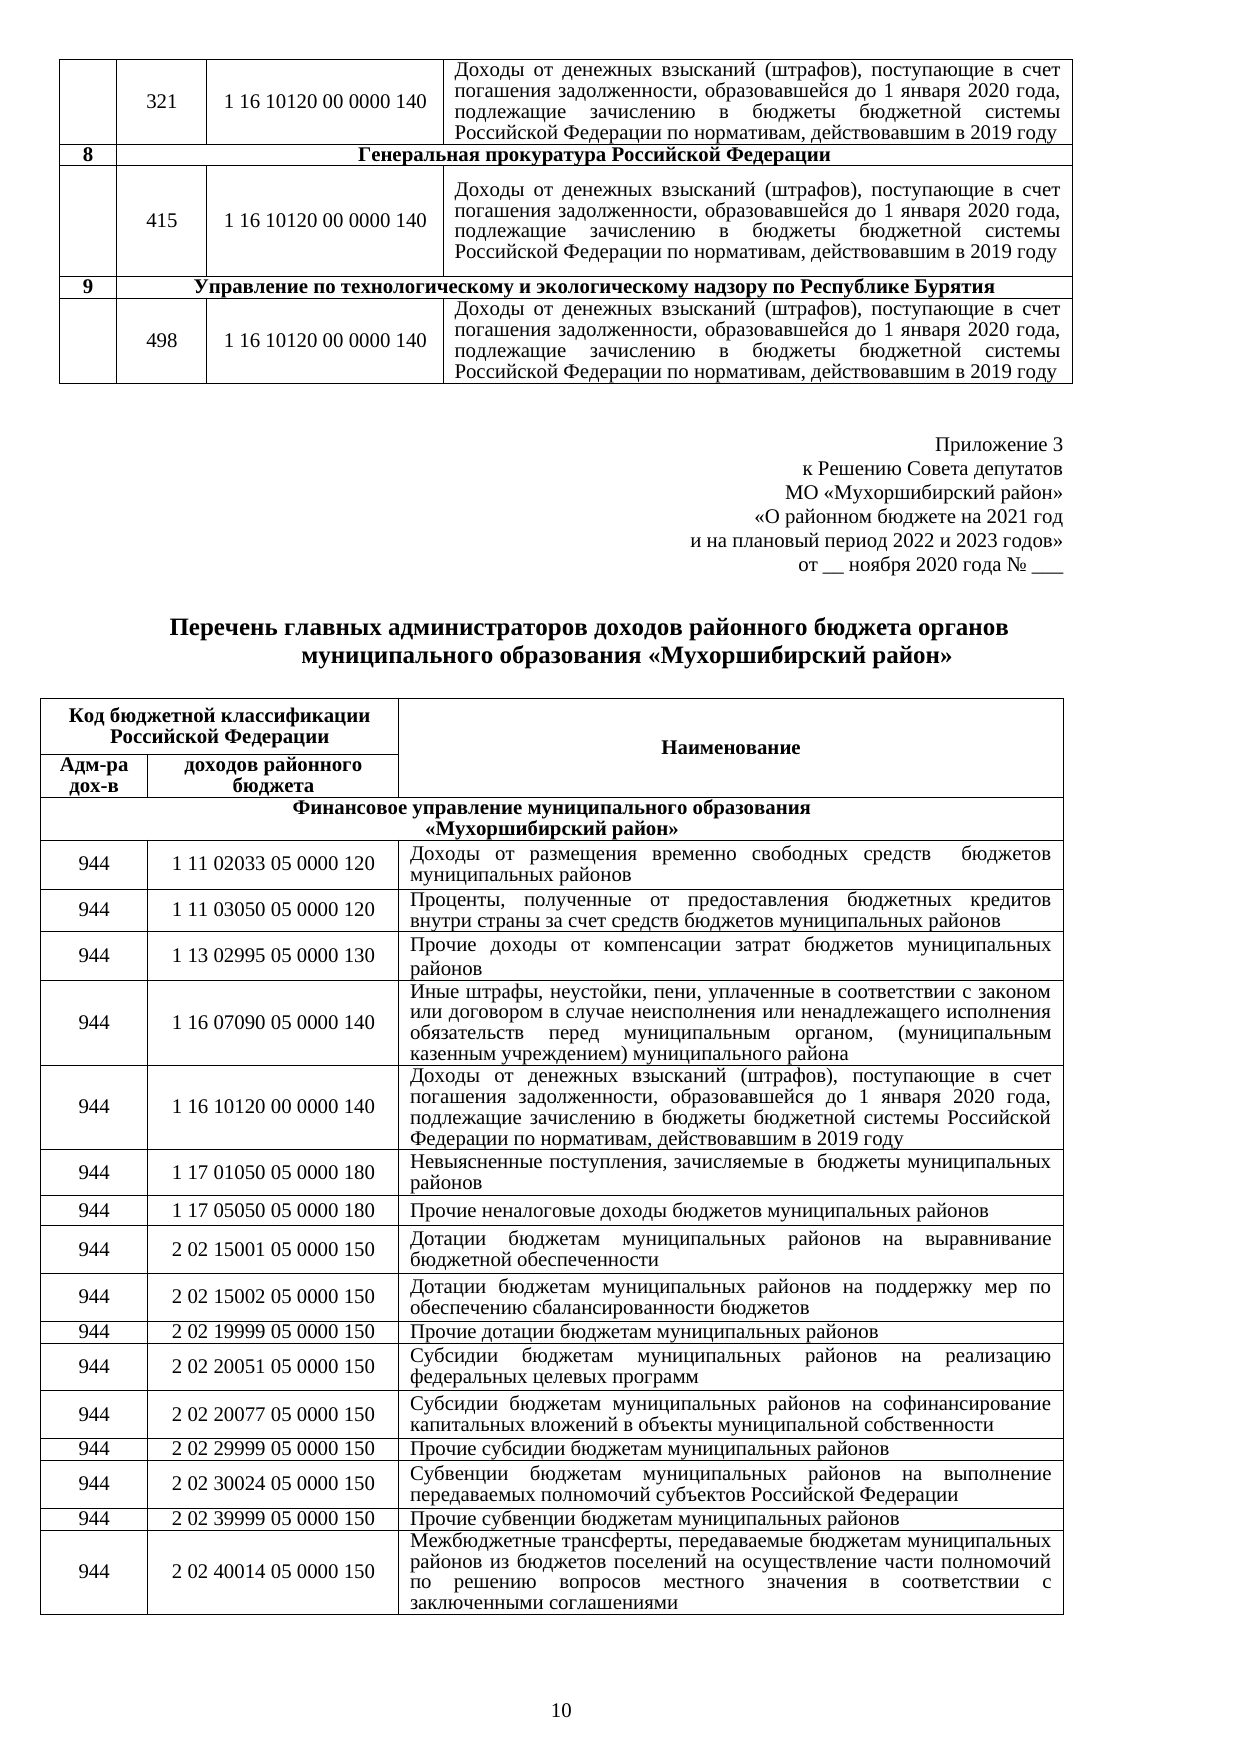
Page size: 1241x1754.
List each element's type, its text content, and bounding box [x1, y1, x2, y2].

table_cell Дотации бюджетам муниципальных районов на выравнивание бюджетной обеспеченности [399, 1226, 1063, 1273]
table_cell 2 02 39999 05 0000 150 [148, 1509, 398, 1529]
table_cell 944 [41, 1391, 147, 1438]
table_cell 944 [41, 1066, 147, 1149]
text Перечень главных администраторов доходов районного бюджета органов муниципального образования «Мухоршибирский район» [115, 612, 1063, 669]
table_cell 944 [41, 1531, 147, 1614]
table_cell 944 [41, 890, 147, 931]
table_cell 944 [41, 1150, 147, 1195]
table_cell Управление по технологическому и экологическому надзору по Республике Бурятия [117, 277, 1072, 298]
table_cell доходов районного бюджета [148, 755, 398, 797]
table_cell 944 [41, 981, 147, 1065]
table_cell 1 11 03050 05 0000 120 [148, 890, 398, 931]
table_cell 2 02 40014 05 0000 150 [148, 1531, 398, 1614]
text и на плановый период 2022 и 2023 годов» [59, 528, 1063, 552]
table_cell Адм-ра дох-в [41, 755, 147, 797]
table_cell Субвенции бюджетам муниципальных районов на выполнение передаваемых полномочий субъектов Российской Федерации [399, 1461, 1063, 1508]
table_cell Субсидии бюджетам муниципальных районов на софинансирование капитальных вложений в объекты муниципальной собственности [399, 1391, 1063, 1438]
table_cell 321 [117, 60, 206, 143]
table_cell Проценты, полученные от предоставления бюджетных кредитов внутри страны за счет средств бюджетов муниципальных районов [399, 890, 1063, 931]
table_cell Межбюджетные трансферты, передаваемые бюджетам муниципальных районов из бюджетов поселений на осуществление части полномочий по решению вопросов местного значения в соответствии с заключенными соглашениями [399, 1531, 1063, 1614]
text к Решению Совета депутатов [59, 456, 1063, 480]
table_cell 944 [41, 1439, 147, 1460]
table_cell Прочие неналоговые доходы бюджетов муниципальных районов [399, 1196, 1063, 1225]
table_cell 2 02 15001 05 0000 150 [148, 1226, 398, 1273]
table_cell Прочие субсидии бюджетам муниципальных районов [399, 1439, 1063, 1460]
table_cell 944 [41, 1274, 147, 1321]
text Приложение 3 [59, 432, 1063, 456]
table_cell Иные штрафы, неустойки, пени, уплаченные в соответствии с законом или договором в случае неисполнения или ненадлежащего исполнения обязательств перед муниципальным органом, (муниципальным казенным учреждением) муниципального района [399, 981, 1063, 1065]
table_cell 1 17 01050 05 0000 180 [148, 1150, 398, 1195]
table_cell 2 02 15002 05 0000 150 [148, 1274, 398, 1321]
table_cell 2 02 30024 05 0000 150 [148, 1461, 398, 1508]
table_header Код бюджетной классификации Российской Федерации [41, 699, 398, 754]
table_cell 944 [41, 1509, 147, 1529]
table_cell 1 11 02033 05 0000 120 [148, 841, 398, 888]
table_cell 8 [60, 145, 116, 165]
table_cell Генеральная прокуратура Российской Федерации [117, 145, 1072, 165]
table_cell 9 [60, 277, 116, 298]
table_cell 944 [41, 932, 147, 980]
text МО «Мухоршибирский район» [59, 480, 1063, 504]
table_cell Прочие субвенции бюджетам муниципальных районов [399, 1509, 1063, 1529]
table_cell 944 [41, 1322, 147, 1343]
table_cell 1 16 10120 00 0000 140 [148, 1066, 398, 1149]
table_cell 2 02 20051 05 0000 150 [148, 1344, 398, 1390]
table_cell [60, 299, 116, 382]
table_cell 1 17 05050 05 0000 180 [148, 1196, 398, 1225]
table_cell Прочие доходы от компенсации затрат бюджетов муниципальных районов [399, 932, 1063, 980]
table_cell [60, 60, 116, 143]
table_cell 1 16 10120 00 0000 140 [207, 166, 443, 276]
table_cell 1 16 07090 05 0000 140 [148, 981, 398, 1065]
table_cell 498 [117, 299, 206, 382]
table_cell 944 [41, 1226, 147, 1273]
table_cell 2 02 20077 05 0000 150 [148, 1391, 398, 1438]
table_cell 944 [41, 1344, 147, 1390]
table_cell [60, 166, 116, 276]
table_cell 1 16 10120 00 0000 140 [207, 299, 443, 382]
table_cell 944 [41, 1461, 147, 1508]
table_cell Прочие дотации бюджетам муниципальных районов [399, 1322, 1063, 1343]
table_cell 2 02 29999 05 0000 150 [148, 1439, 398, 1460]
table_cell Финансовое управление муниципального образования «Мухоршибирский район» [41, 798, 1063, 839]
table_cell 1 16 10120 00 0000 140 [207, 60, 443, 143]
table_cell 415 [117, 166, 206, 276]
text «О районном бюджете на 2021 год [59, 504, 1063, 528]
table_header Наименование [399, 699, 1063, 797]
table_cell Субсидии бюджетам муниципальных районов на реализацию федеральных целевых программ [399, 1344, 1063, 1390]
table_cell Доходы от размещения временно свободных средств бюджетов муниципальных районов [399, 841, 1063, 888]
table_cell Дотации бюджетам муниципальных районов на поддержку мер по обеспечению сбалансированности бюджетов [399, 1274, 1063, 1321]
table_cell 1 13 02995 05 0000 130 [148, 932, 398, 980]
table_cell 944 [41, 841, 147, 888]
table_cell 2 02 19999 05 0000 150 [148, 1322, 398, 1343]
table_cell 944 [41, 1196, 147, 1225]
table_cell Невыясненные поступления, зачисляемые в бюджеты муниципальных районов [399, 1150, 1063, 1195]
text от __ ноября 2020 года № ___ [59, 552, 1063, 576]
